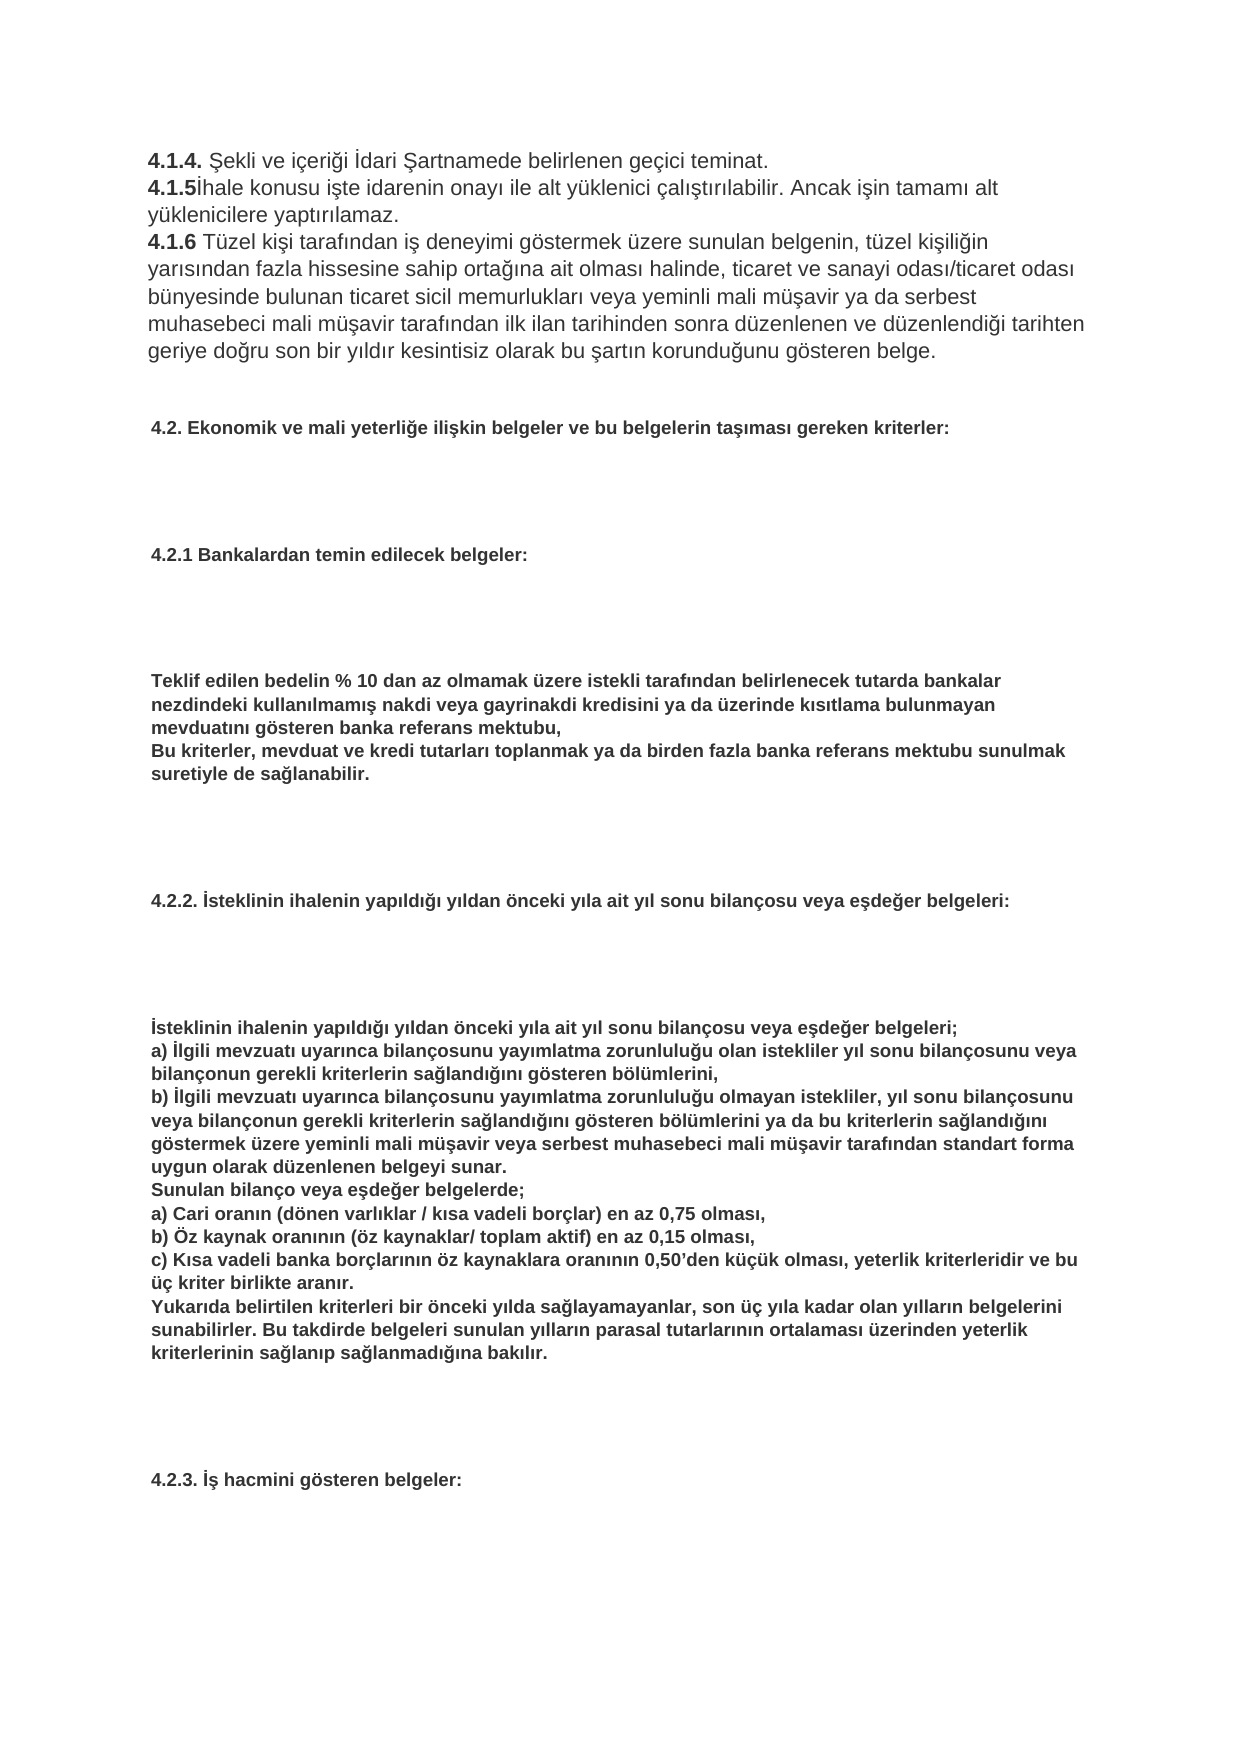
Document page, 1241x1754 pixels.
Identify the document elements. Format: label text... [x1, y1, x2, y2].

table_cell 4.2.1 Bankalardan temin edilecek belgeler: [148, 492, 1093, 619]
table_cell 4.2.2. İsteklinin ihalenin yapıldığı yıldan önceki yıla ait yıl sonu bilançosu veya eşdeğer belgeleri: [148, 838, 1093, 965]
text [148, 148, 1093, 363]
table_cell 4.2.3. İş hacmini gösteren belgeler: [148, 1417, 1093, 1544]
table_cell Teklif edilen bedelin % 10 dan az olmamak üzere istekli tarafından belirlenecek tutarda bankalar nezdindeki kullanılmamış nakdi veya gayrinakdi kredisini ya da üzerinde kısıtlama bulunmayan mevduatını gösteren banka referans mektubu, Bu kriterler, mevduat ve kredi tutarları toplanmak ya da birden fazla banka referans mektubu sunulmak suretiyle de sağlanabilir. [148, 619, 1093, 838]
table_header 4.2. Ekonomik ve mali yeterliğe ilişkin belgeler ve bu belgelerin taşıması gereken kriterler: [148, 365, 1093, 492]
table_cell İsteklinin ihalenin yapıldığı yıldan önceki yıla ait yıl sonu bilançosu veya eşdeğer belgeleri; a) İlgili mevzuatı uyarınca bilançosunu yayımlatma zorunluluğu olan istekliler yıl sonu bilançosunu veya bilançonun gerekli kriterlerin sağlandığını gösteren bölümlerini, b) İlgili mevzuatı uyarınca bilançosunu yayımlatma zorunluluğu olmayan istekliler, yıl sonu bilançosunu veya bilançonun gerekli kriterlerin sağlandığını gösteren bölümlerini ya da bu kriterlerin sağlandığını göstermek üzere yeminli mali müşavir veya serbest muhasebeci mali müşavir tarafından standart forma uygun olarak düzenlenen belgeyi sunar. Sunulan bilanço veya eşdeğer belgelerde; a) Cari oranın (dönen varlıklar / kısa vadeli borçlar) en az 0,75 olması, b) Öz kaynak oranının (öz kaynaklar/ toplam aktif) en az 0,15 olması, c) Kısa vadeli banka borçlarının öz kaynaklara oranının 0,50’den küçük olması, yeterlik kriterleridir ve bu üç kriter birlikte aranır. Yukarıda belirtilen kriterleri bir önceki yılda sağlayamayanlar, son üç yıla kadar olan yılların belgelerini sunabilirler. Bu takdirde belgeleri sunulan yılların parasal tutarlarının ortalaması üzerinden yeterlik kriterlerinin sağlanıp sağlanmadığına bakılır. [148, 965, 1093, 1417]
